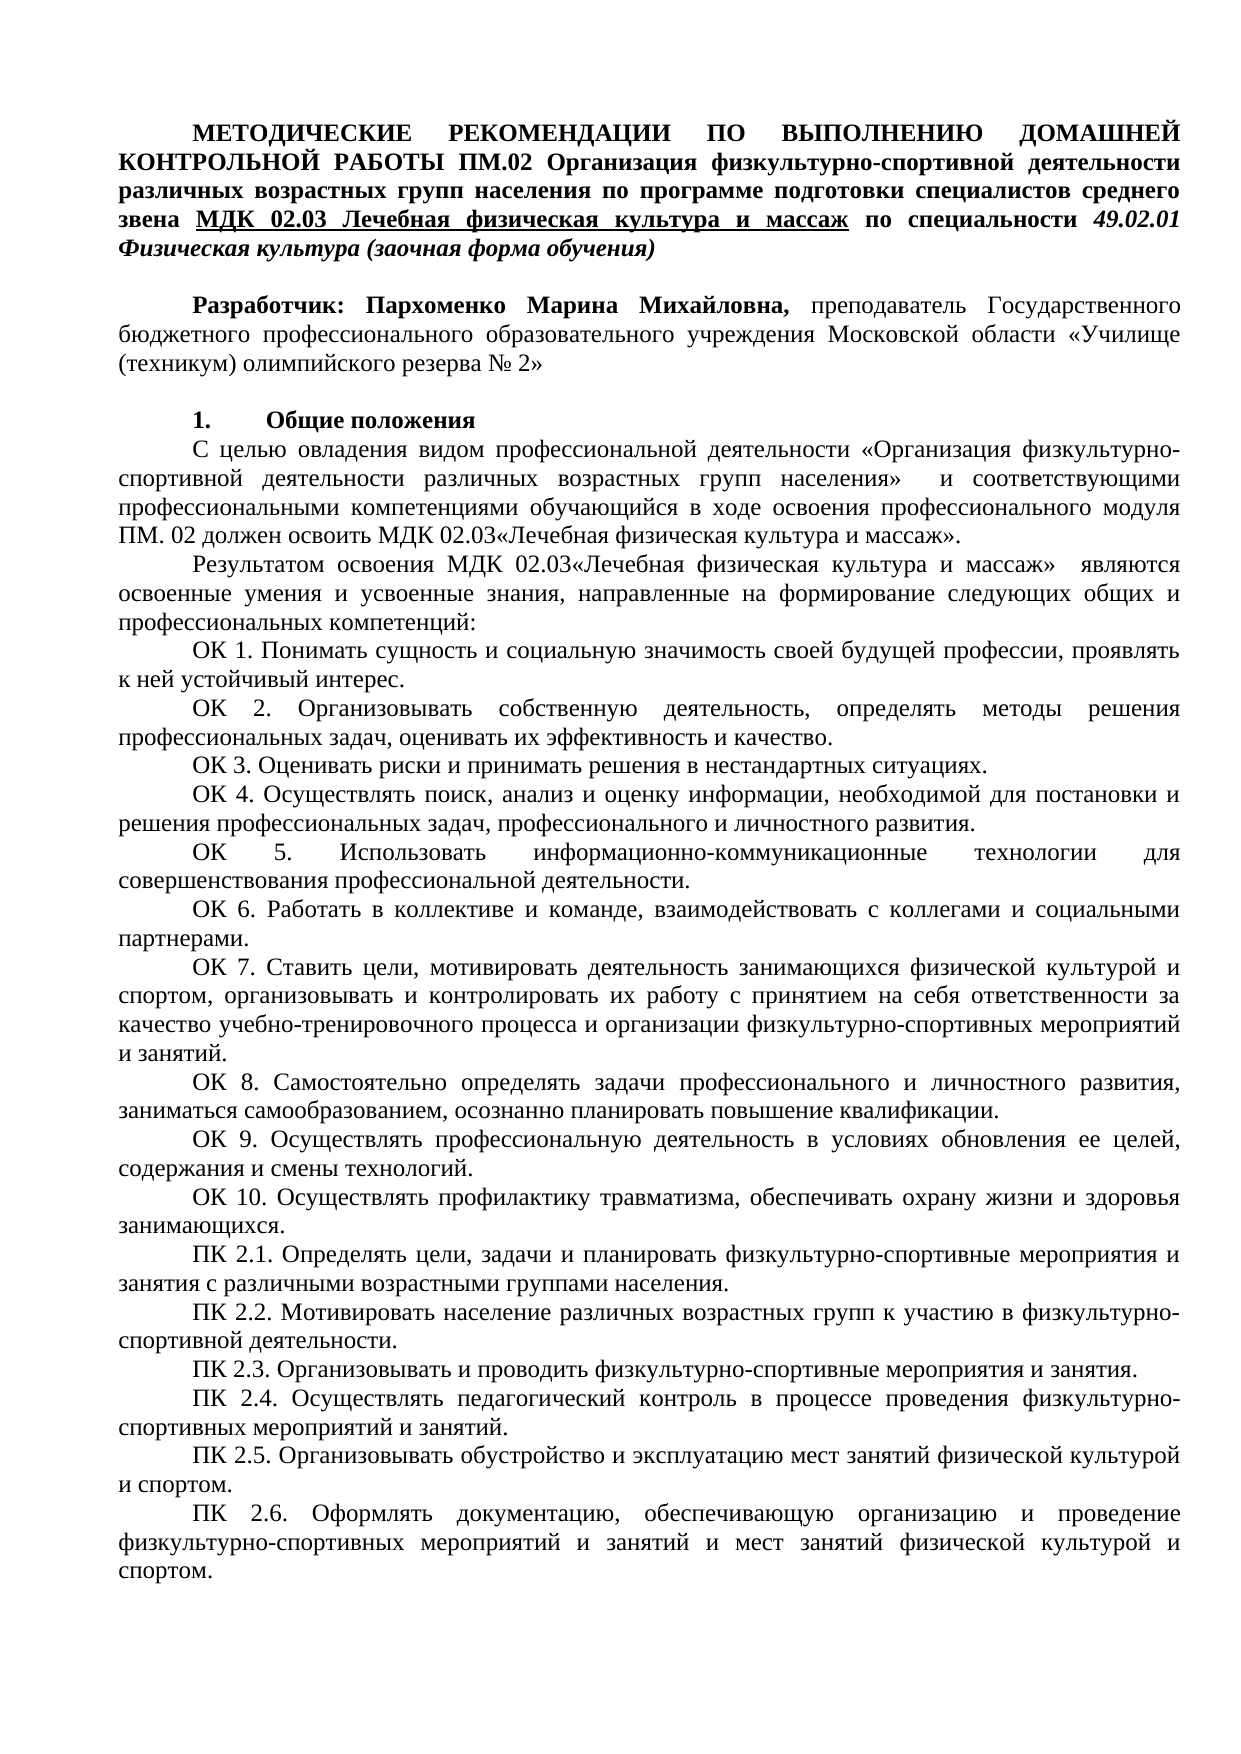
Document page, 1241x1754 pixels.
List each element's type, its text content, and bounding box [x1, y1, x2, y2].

text ПК 2.2. Мотивировать население различных возрастных групп к участию в физкультурно-спортивной деятельности. [118, 1297, 1181, 1354]
text ОК 1. Понимать сущность и социальную значимость своей будущей профессии, проявлять к ней устойчивый интерес. [118, 636, 1181, 693]
text ОК 2. Организовывать собственную деятельность, определять методы решения профессиональных задач, оценивать их эффективность и качество. [118, 693, 1181, 751]
text Результатом освоения МДК 02.03«Лечебная физическая культура и массаж» являются освоенные умения и усвоенные знания, направленные на формирование следующих общих и профессиональных компетенций: [118, 549, 1181, 636]
list Общие положения [118, 406, 1181, 434]
text С целью овладения видом профессиональной деятельности «Организация физкультурно-спортивной деятельности различных возрастных групп населения» и соответствующими профессиональными компетенциями обучающийся в ходе освоения профессионального модуля ПМ. 02 должен освоить МДК 02.03«Лечебная физическая культура и массаж». [118, 434, 1181, 549]
text ОК 3. Оценивать риски и принимать решения в нестандартных ситуациях. [118, 751, 1181, 779]
text ОК 10. Осуществлять профилактику травматизма, обеспечивать охрану жизни и здоровья занимающихся. [118, 1182, 1181, 1239]
text ПК 2.4. Осуществлять педагогический контроль в процессе проведения физкультурно-спортивных мероприятий и занятий. [118, 1383, 1181, 1441]
text ОК 4. Осуществлять поиск, анализ и оценку информации, необходимой для постановки и решения профессиональных задач, профессионального и личностного развития. [118, 779, 1181, 837]
text ОК 5. Использовать информационно-коммуникационные технологии для совершенствования профессиональной деятельности. [118, 837, 1181, 894]
text ПК 2.5. Организовывать обустройство и эксплуатацию мест занятий физической культурой и спортом. [118, 1441, 1181, 1498]
text Разработчик: Пархоменко Марина Михайловна, преподаватель Государственного бюджетного профессионального образовательного учреждения Московской области «Училище (техникум) олимпийского резерва № 2» [118, 291, 1181, 377]
text ОК 9. Осуществлять профессиональную деятельность в условиях обновления ее целей, содержания и смены технологий. [118, 1124, 1181, 1182]
text ОК 6. Работать в коллективе и команде, взаимодействовать с коллегами и социальными партнерами. [118, 894, 1181, 952]
text МЕТОДИЧЕСКИЕ РЕКОМЕНДАЦИИ по выполнению домашней контрольной работы ПМ.02 Организация физкультурно-спортивной деятельности различных возрастных групп населения по программе подготовки специалистов среднего звена МДК 02.03 Лечебная физическая культура и массаж по специальности 49.02.01 Физическая культура (заочная форма обучения) [118, 118, 1181, 262]
text ОК 7. Ставить цели, мотивировать деятельность занимающихся физической культурой и спортом, организовывать и контролировать их работу с принятием на себя ответственности за качество учебно-тренировочного процесса и организации физкультурно-спортивных мероприятий и занятий. [118, 952, 1181, 1067]
text ОК 8. Самостоятельно определять задачи профессионального и личностного развития, заниматься самообразованием, осознанно планировать повышение квалификации. [118, 1067, 1181, 1124]
text ПК 2.6. Оформлять документацию, обеспечивающую организацию и проведение физкультурно-спортивных мероприятий и занятий и мест занятий физической культурой и спортом. [118, 1498, 1181, 1584]
text ПК 2.3. Организовывать и проводить физкультурно-спортивные мероприятия и занятия. [118, 1354, 1181, 1383]
text ПК 2.1. Определять цели, задачи и планировать физкультурно-спортивные мероприятия и занятия с различными возрастными группами населения. [118, 1239, 1181, 1297]
